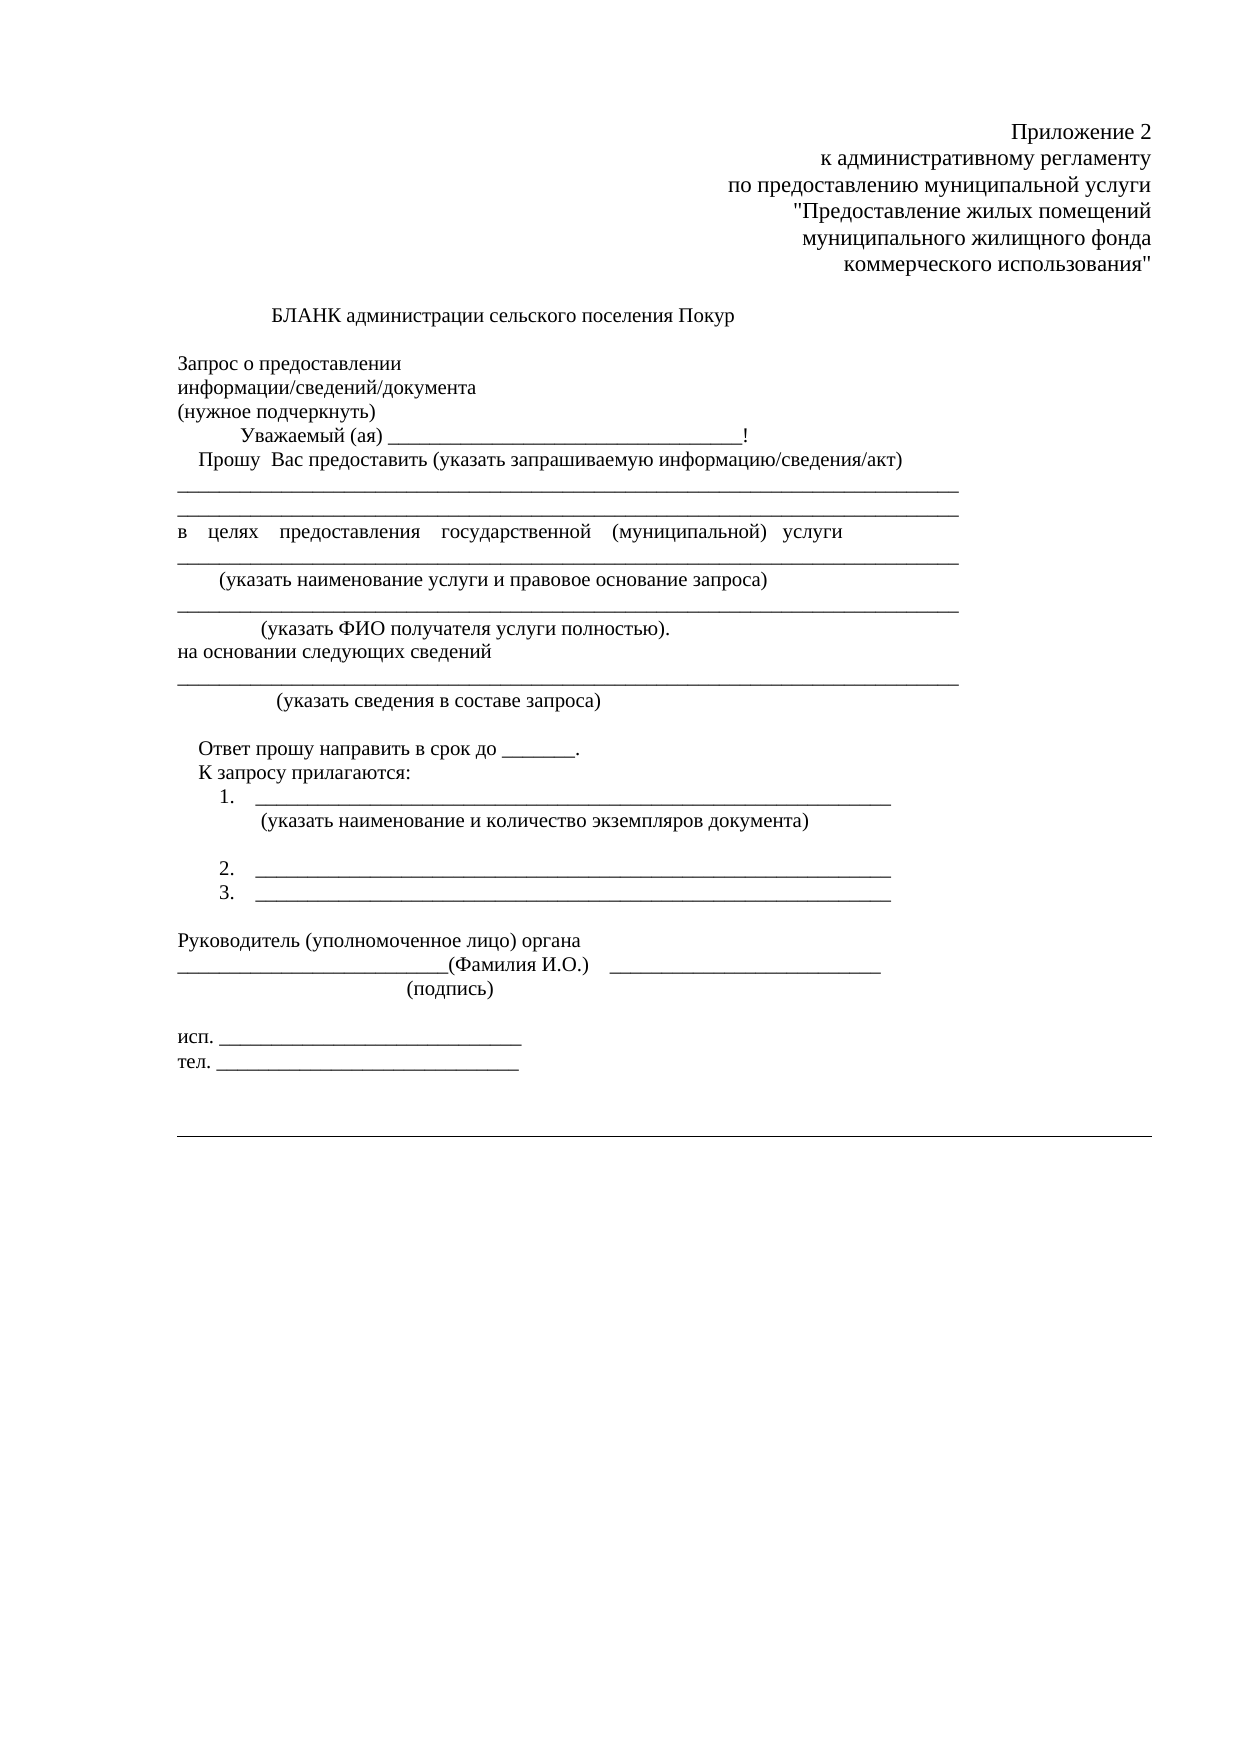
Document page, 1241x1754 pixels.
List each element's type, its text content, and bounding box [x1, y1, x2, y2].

text (подпись) [177, 976, 1152, 1000]
text ___________________________________________________________________________ [177, 663, 1152, 688]
text ___________________________________________________________________________ [177, 471, 1152, 495]
text муниципального жилищного фонда [177, 223, 1152, 250]
text Руководитель (уполномоченное лицо) органа [177, 928, 1152, 952]
text Приложение 2 [177, 118, 1152, 144]
text К запросу прилагаются: [177, 760, 1152, 784]
text Запрос о предоставлении [177, 351, 1152, 375]
text (нужное подчеркнуть) [177, 399, 1152, 423]
text ___________________________________________________________________________ [177, 543, 1152, 567]
text Ответ прошу направить в срок до _______. [177, 736, 1152, 760]
text 2. _____________________________________________________________ [177, 856, 1152, 880]
text (указать сведения в составе запроса) [177, 688, 1152, 712]
text информации/сведений/документа [177, 375, 1152, 399]
text Прошу Вас предоставить (указать запрашиваемую информацию/сведения/акт) [177, 447, 1152, 471]
text (указать наименование и количество экземпляров документа) [177, 808, 1152, 832]
text исп. _____________________________ [177, 1024, 1152, 1048]
text (указать ФИО получателя услуги полностью). [177, 615, 1152, 639]
text к административному регламенту [177, 144, 1152, 171]
text ___________________________________________________________________________ [177, 495, 1152, 519]
text 3. _____________________________________________________________ [177, 880, 1152, 904]
text 1. _____________________________________________________________ [177, 784, 1152, 808]
text по предоставлению муниципальной услуги [177, 171, 1152, 197]
text коммерческого использования" [177, 250, 1152, 276]
text Уважаемый (ая) __________________________________! [177, 423, 1152, 447]
text __________________________(Фамилия И.О.) __________________________ [177, 952, 1152, 976]
text БЛАНК администрации сельского поселения Покур [177, 303, 1152, 327]
text ___________________________________________________________________________ [177, 591, 1152, 615]
text "Предоставление жилых помещений [177, 197, 1152, 223]
text в целях предоставления государственной (муниципальной) услуги [177, 519, 1152, 543]
text тел. _____________________________ [177, 1048, 1152, 1073]
text на основании следующих сведений [177, 639, 1152, 663]
text (указать наименование услуги и правовое основание запроса) [177, 567, 1152, 591]
